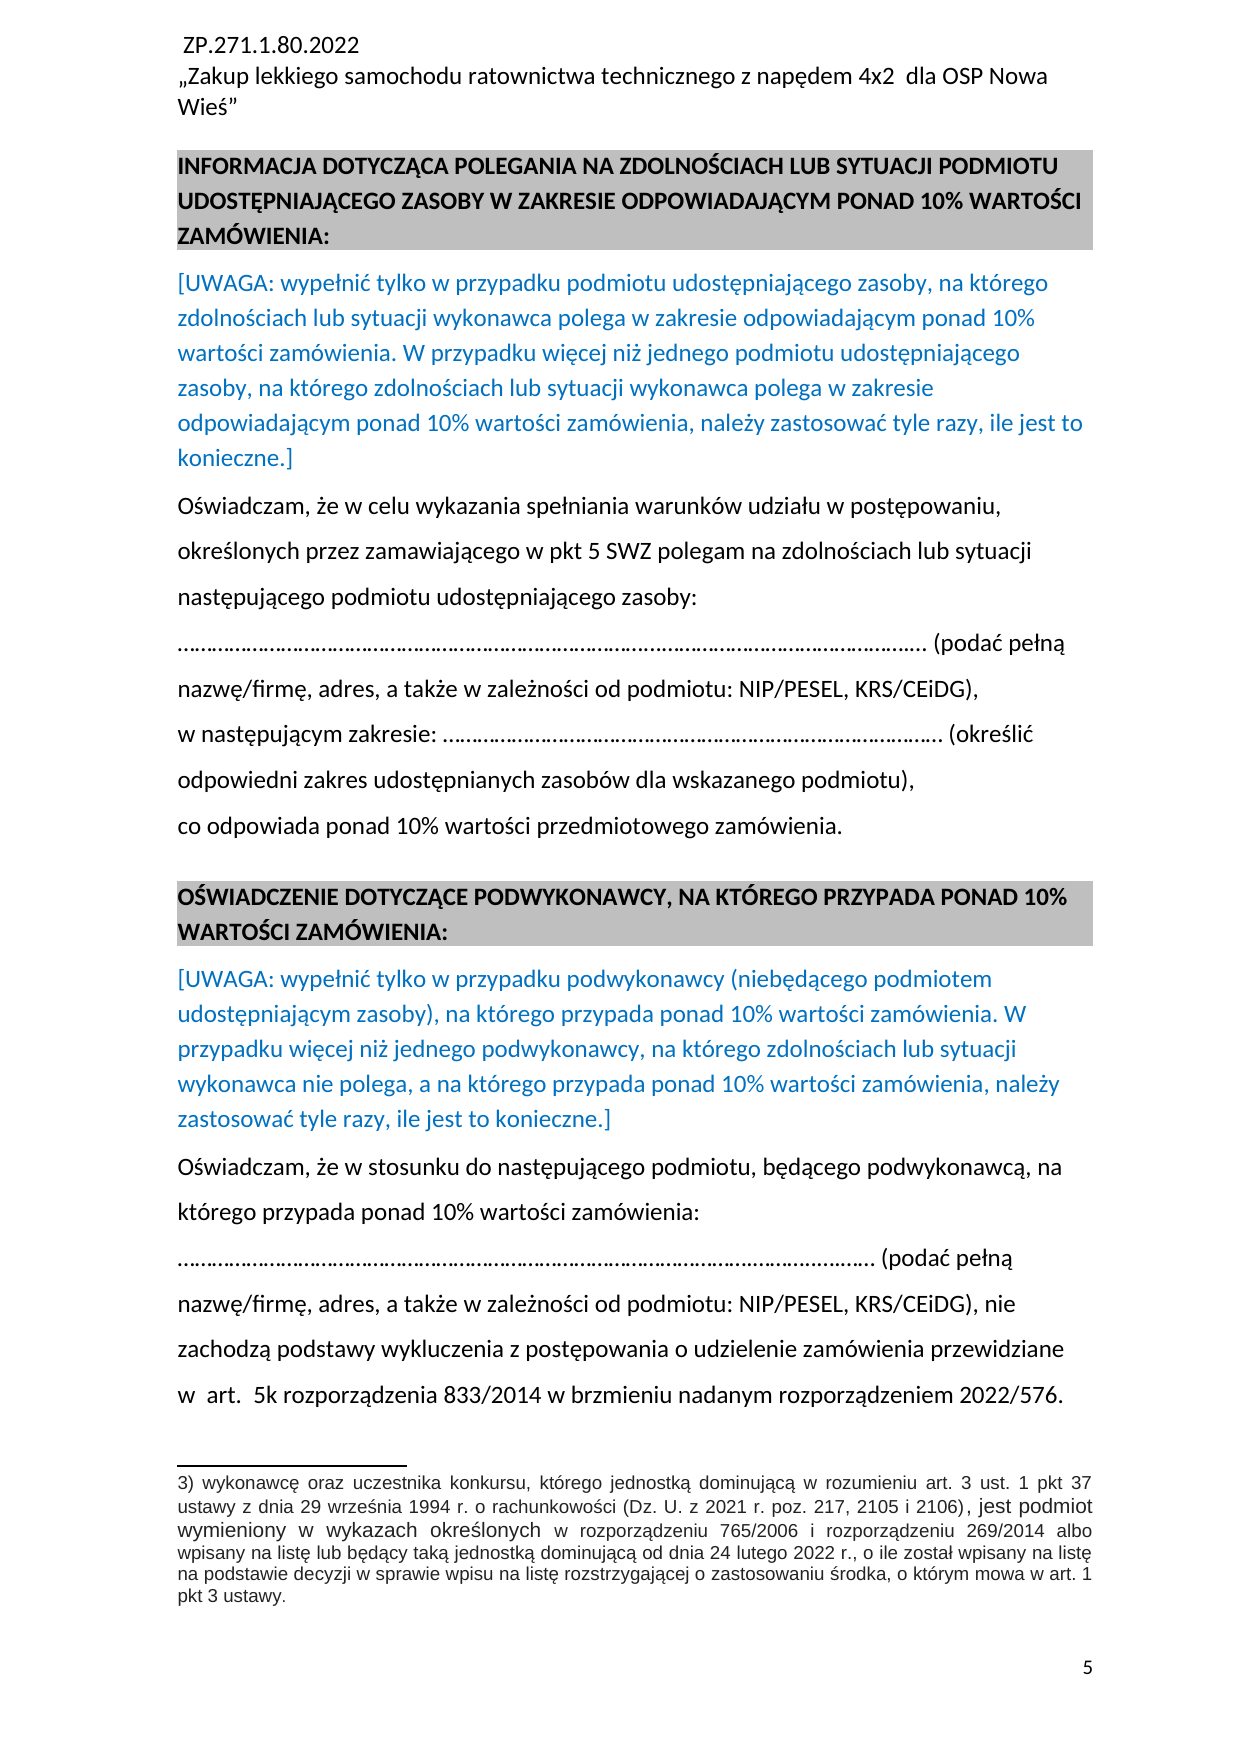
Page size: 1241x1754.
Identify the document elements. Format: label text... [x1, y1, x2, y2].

text [UWAGA: wypełnić tylko w przypadku podwykonawcy (niebędącego podmiotem udostępniającym zasoby), na którego przypada ponad 10% wartości zamówienia. W przypadku więcej niż jednego podwykonawcy, na którego zdolnościach lub sytuacji wykonawca nie polega, a na którego przypada ponad 10% wartości zamówienia, należy zastosować tyle razy, ile jest to konieczne.] [177, 963, 1093, 1134]
text Oświadczam, że w celu wykazania spełniania warunków udziału w postępowaniu, określonych przez zamawiającego w pkt 5 SWZ polegam na zdolnościach lub sytuacji następującego podmiotu udostępniającego zasoby: ………………………………………………………………………...…………………………………….… (podać pełną nazwę/firmę, adres, a także w zależności od podmiotu: NIP/PESEL, KRS/CEiDG), w następującym zakresie: …………………………………………………………………………… (określić odpowiedni zakres udostępnianych zasobów dla wskazanego podmiotu), co odpowiada ponad 10% wartości przedmiotowego zamówienia. [177, 490, 1093, 840]
text OŚWIADCZENIE DOTYCZĄCE PODWYKONAWCY, NA KTÓREGO PRZYPADA PONAD 10% WARTOŚCI ZAMÓWIENIA: [177, 881, 1093, 946]
text INFORMACJA DOTYCZĄCA POLEGANIA NA ZDOLNOŚCIACH LUB SYTUACJI PODMIOTU UDOSTĘPNIAJĄCEGO ZASOBY W ZAKRESIE ODPOWIADAJĄCYM PONAD 10% WARTOŚCI ZAMÓWIENIA: [177, 150, 1093, 250]
text Oświadczam, że w stosunku do następującego podmiotu, będącego podwykonawcą, na którego przypada ponad 10% wartości zamówienia: ……………………………………………………………………………………….………..….…… (podać pełną nazwę/firmę, adres, a także w zależności od podmiotu: NIP/PESEL, KRS/CEiDG), nie zachodzą podstawy wykluczenia z postępowania o udzielenie zamówienia przewidziane w art. 5k rozporządzenia 833/2014 w brzmieniu nadanym rozporządzeniem 2022/576. [177, 1151, 1093, 1410]
text [UWAGA: wypełnić tylko w przypadku podmiotu udostępniającego zasoby, na którego zdolnościach lub sytuacji wykonawca polega w zakresie odpowiadającym ponad 10% wartości zamówienia. W przypadku więcej niż jednego podmiotu udostępniającego zasoby, na którego zdolnościach lub sytuacji wykonawca polega w zakresie odpowiadającym ponad 10% wartości zamówienia, należy zastosować tyle razy, ile jest to konieczne.] [177, 267, 1093, 473]
